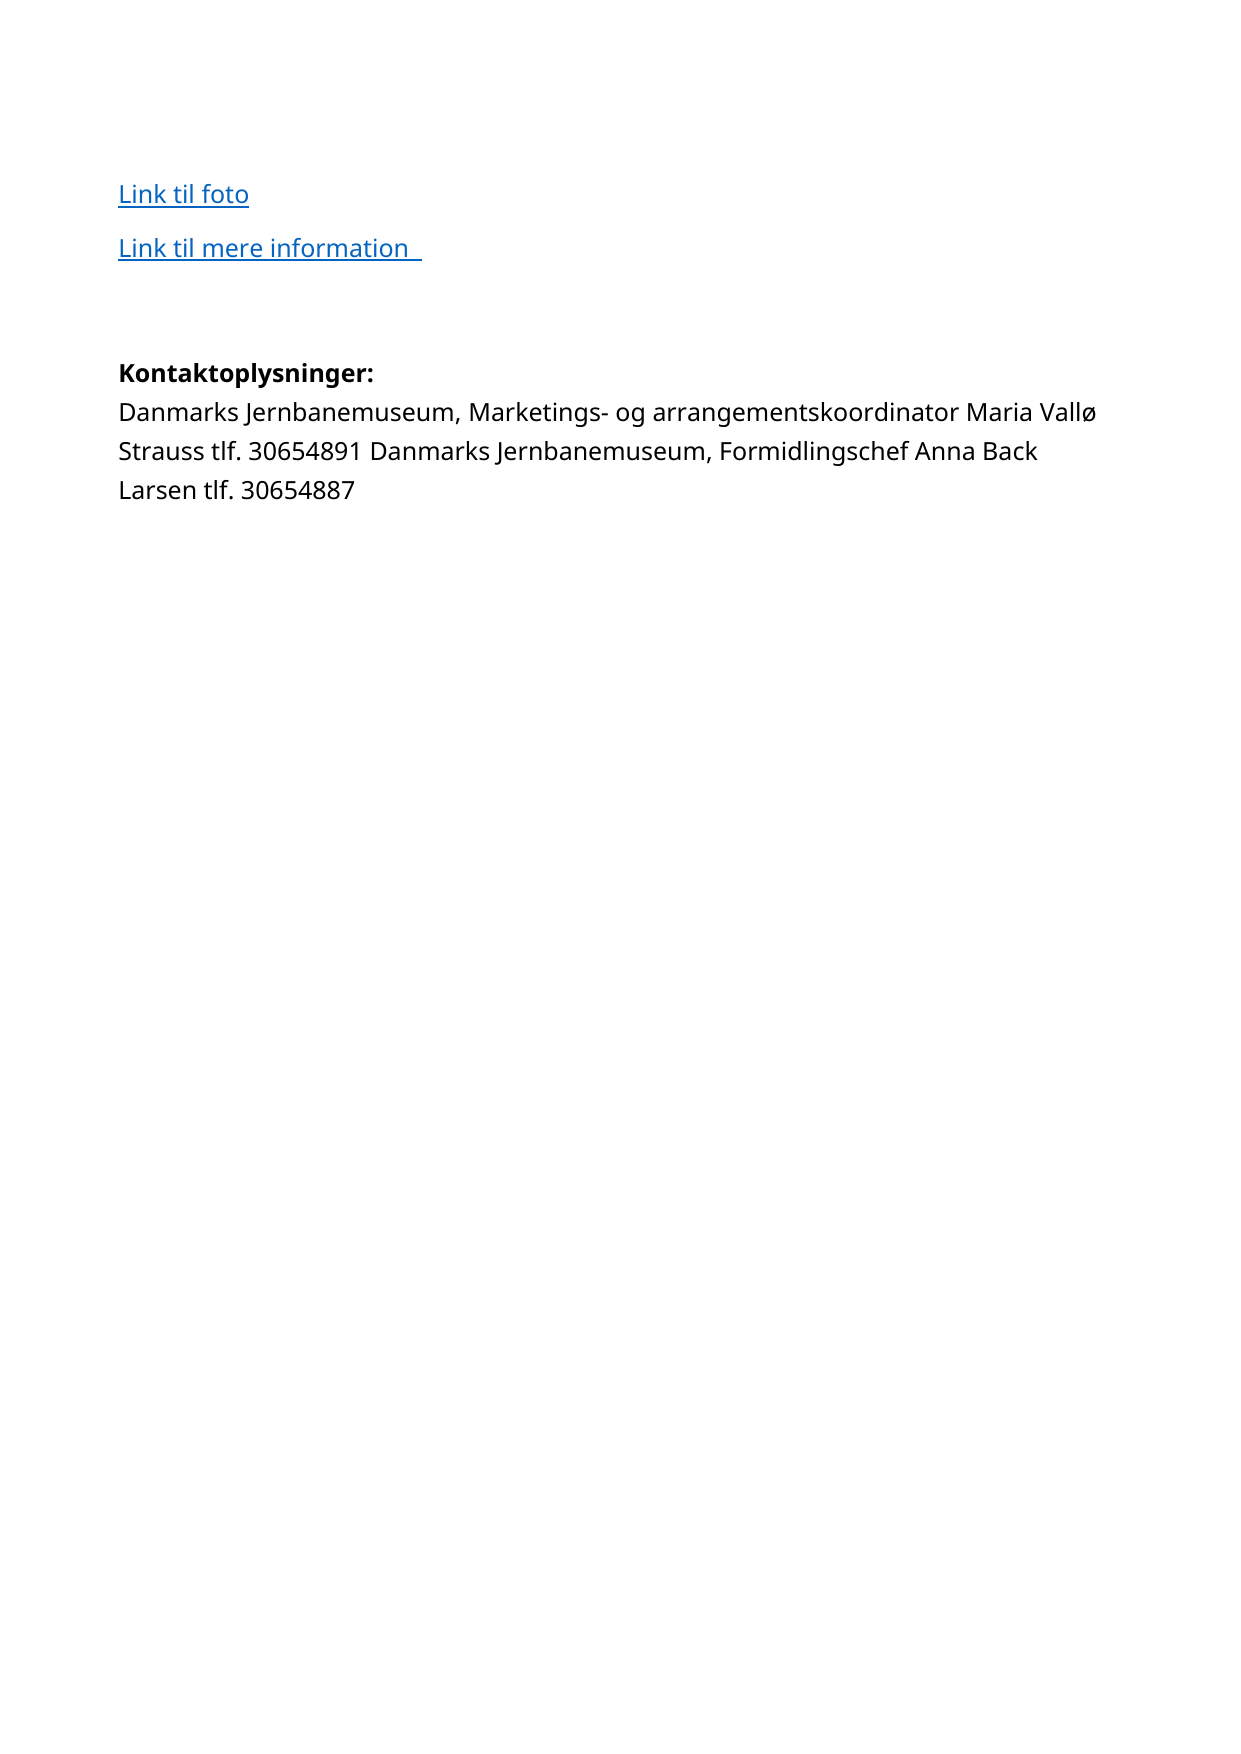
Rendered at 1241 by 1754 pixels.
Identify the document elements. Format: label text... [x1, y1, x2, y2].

text Kontaktoplysninger: Danmarks Jernbanemuseum, Marketings- og arrangementskoordinator Maria Vallø Strauss tlf. 30654891 Danmarks Jernbanemuseum, Formidlingschef Anna Back Larsen tlf. 30654887 [118, 350, 1122, 507]
text Link til foto [118, 177, 1122, 211]
text Link til mere information [118, 231, 1122, 265]
